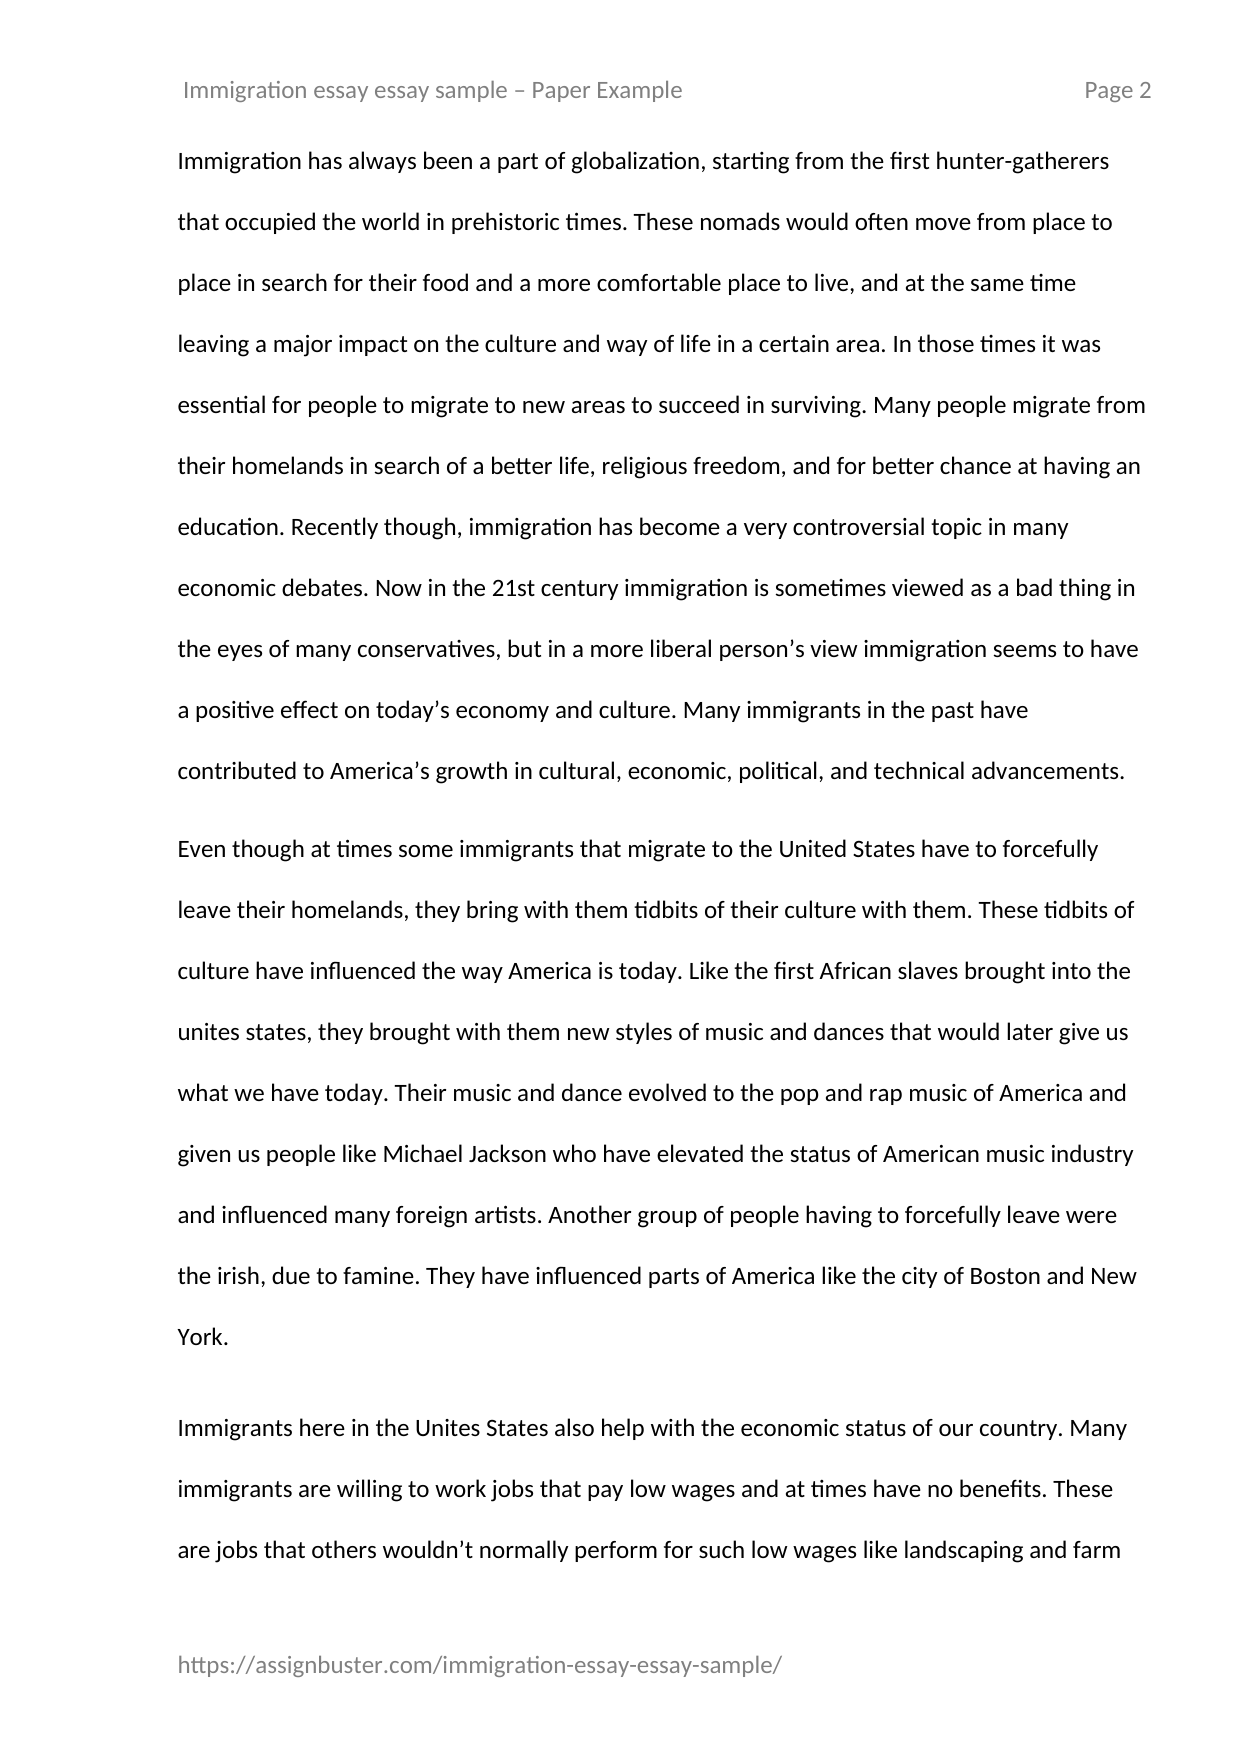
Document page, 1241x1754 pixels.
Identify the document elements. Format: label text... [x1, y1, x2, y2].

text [177, 1412, 1152, 1564]
text Even though at times some immigrants that migrate to the United States have to forcefully leave their homelands, they bring with them tidbits of their culture with them. These tidbits of culture have influenced the way America is today. Like the first African slaves brought into the unites states, they brought with them new styles of music and dances that would later give us what we have today. Their music and dance evolved to the pop and rap music of America and given us people like Michael Jackson who have elevated the status of American music industry and influenced many foreign artists. Another group of people having to forcefully leave were the irish, due to famine. They have influenced parts of America like the city of Boston and New York. [177, 833, 1152, 1352]
text Immigration has always been a part of globalization, starting from the first hunter-gatherers that occupied the world in prehistoric times. These nomads would often move from place to place in search for their food and a more comfortable place to live, and at the same time leaving a major impact on the culture and way of life in a certain area. In those times it was essential for people to migrate to new areas to succeed in surviving. Many people migrate from their homelands in search of a better life, religious freedom, and for better chance at having an education. Recently though, immigration has become a very controversial topic in many economic debates. Now in the 21st century immigration is sometimes viewed as a bad thing in the eyes of many conservatives, but in a more liberal person’s view immigration seems to have a positive effect on today’s economy and culture. Many immigrants in the past have contributed to America’s growth in cultural, economic, political, and technical advancements. [177, 145, 1152, 786]
